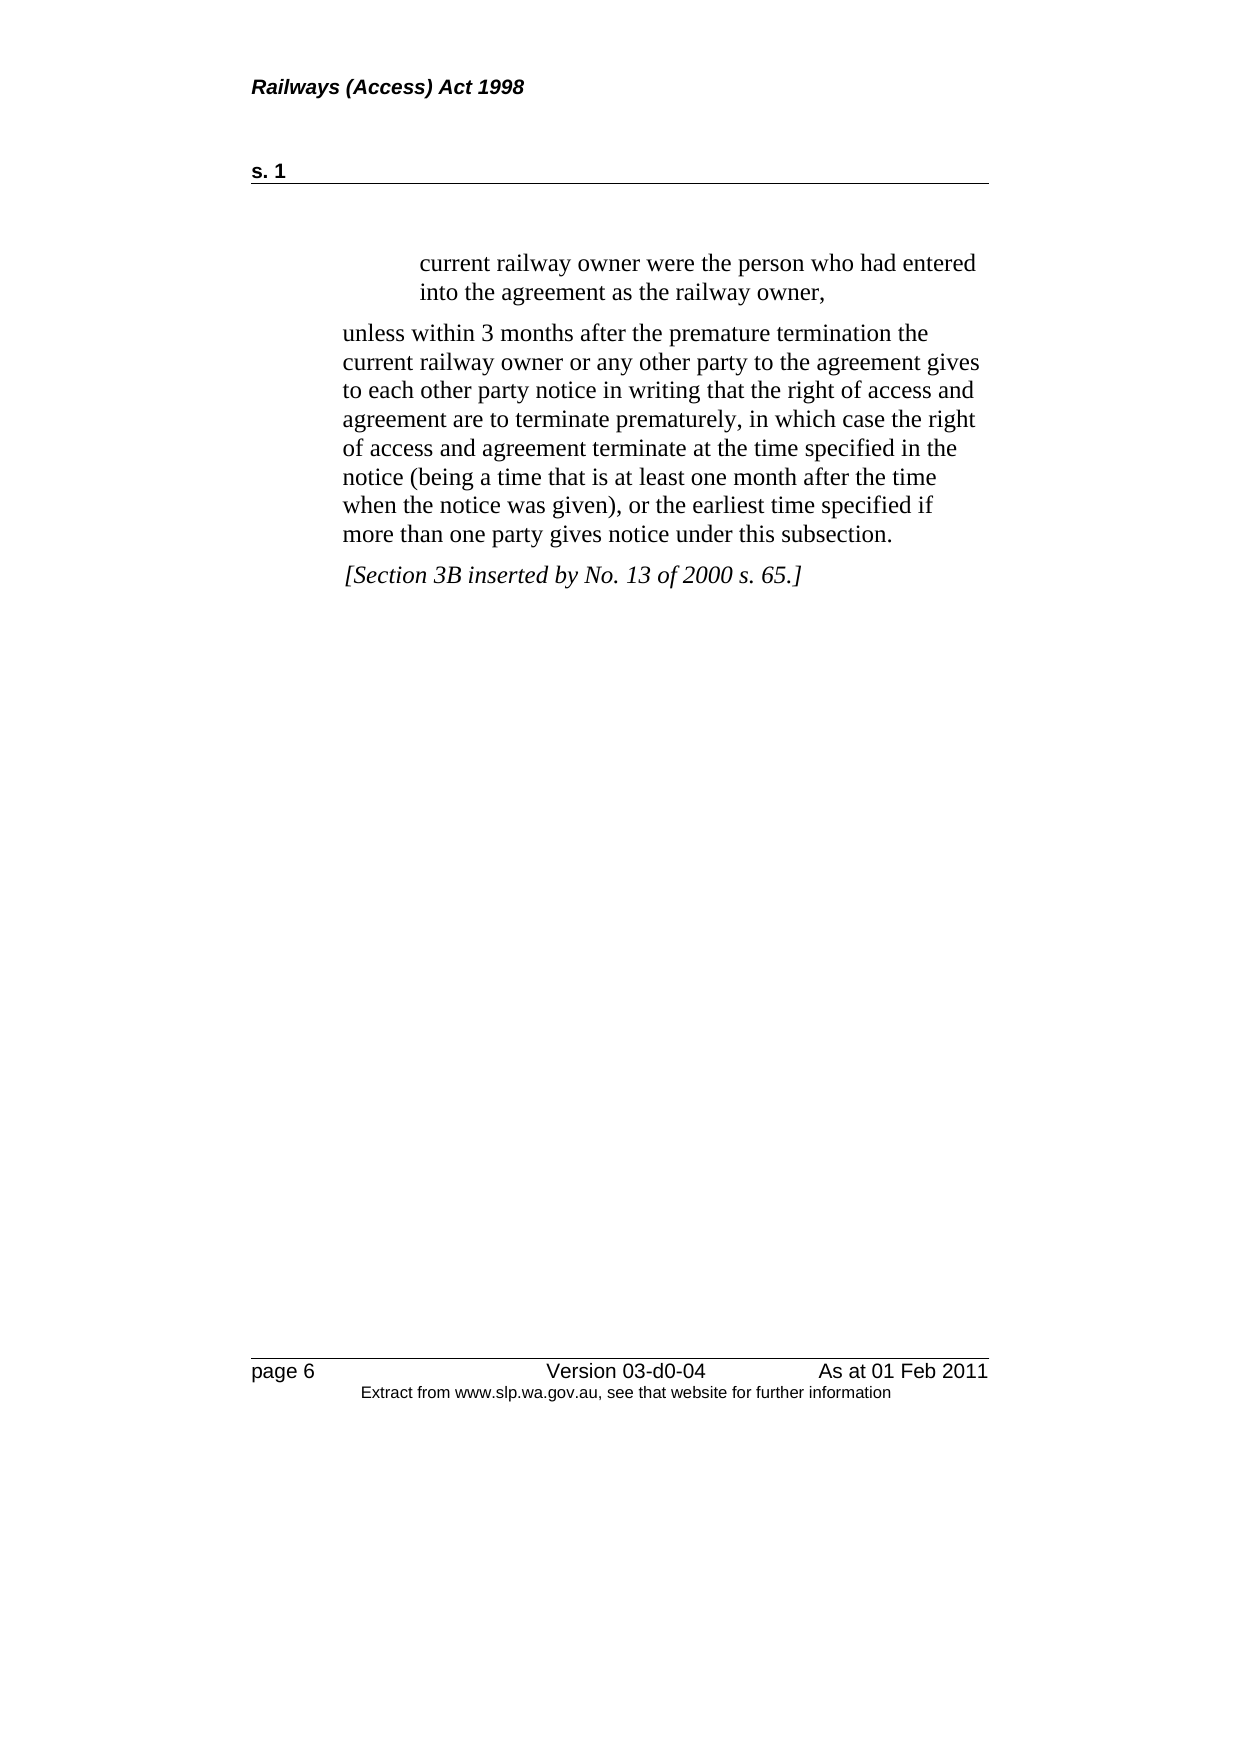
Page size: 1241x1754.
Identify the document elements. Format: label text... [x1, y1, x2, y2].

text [251, 248, 989, 306]
text unless within 3 months after the premature termination the current railway owner or any other party to the agreement gives to each other party notice in writing that the right of access and agreement are to terminate prematurely, in which case the right of access and agreement terminate at the time specified in the notice (being a time that is at least one month after the time when the notice was given), or the earliest time specified if more than one party gives notice under this subsection. [251, 318, 989, 548]
text [Section 3B inserted by No. 13 of 2000 s. 65.] [251, 561, 989, 589]
